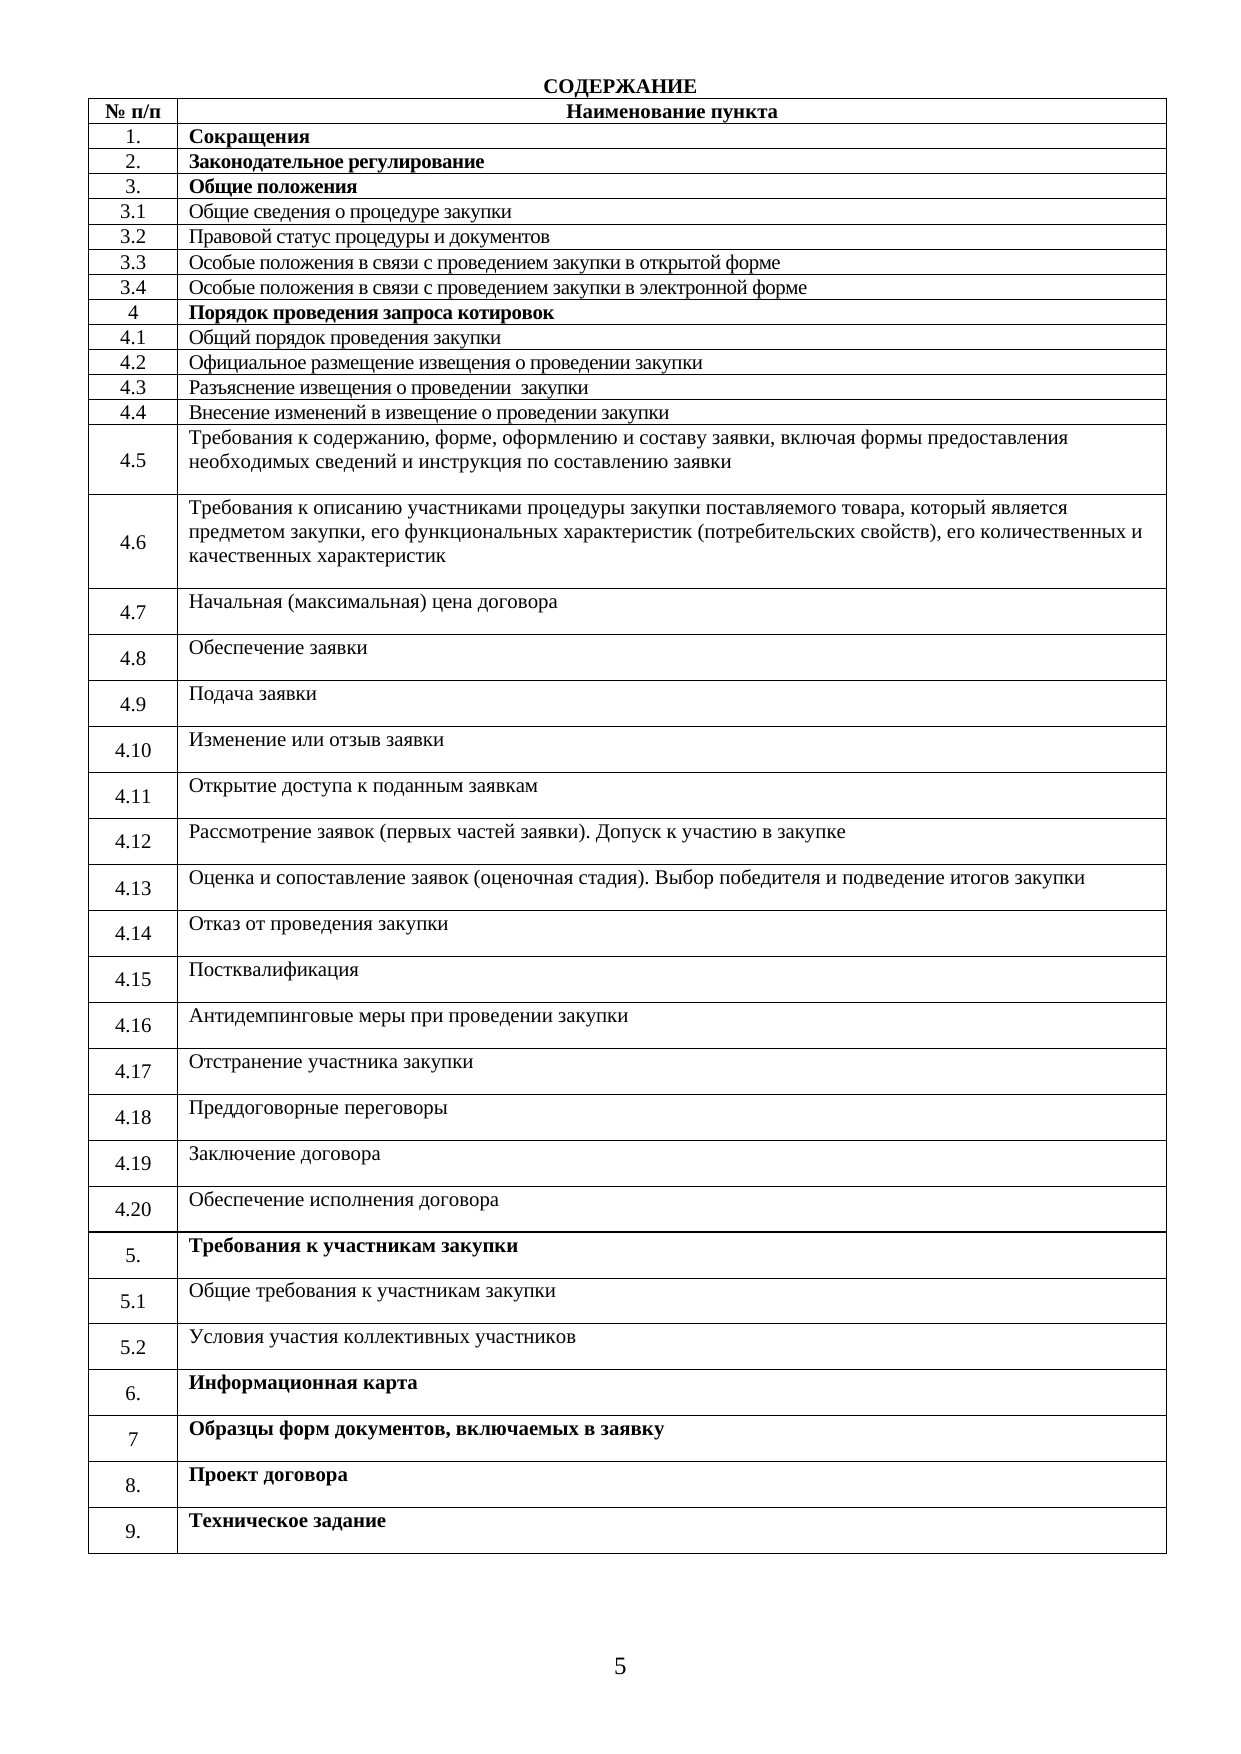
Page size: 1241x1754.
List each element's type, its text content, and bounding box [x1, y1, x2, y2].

table_cell 4.20 [89, 1187, 177, 1231]
table_header № п/п [89, 99, 177, 123]
table_cell Оценка и сопоставление заявок (оценочная стадия). Выбор победителя и подведение итогов закупки [178, 865, 1166, 910]
table_cell Требования к участникам закупки [178, 1233, 1166, 1277]
table_cell 5.2 [89, 1324, 177, 1369]
table_cell 4.15 [89, 957, 177, 1002]
table_cell Рассмотрение заявок (первых частей заявки). Допуск к участию в закупке [178, 819, 1166, 864]
table_cell 3.4 [89, 275, 177, 299]
table_cell Отказ от проведения закупки [178, 911, 1166, 956]
table_cell Требования к описанию участниками процедуры закупки поставляемого товара, который является предметом закупки, его функциональных характеристик (потребительских свойств), его количественных и качественных характеристик [178, 495, 1166, 588]
table_cell Условия участия коллективных участников [178, 1324, 1166, 1369]
table_cell Открытие доступа к поданным заявкам [178, 773, 1166, 818]
table_cell 9. [89, 1508, 177, 1553]
table_cell Проект договора [178, 1462, 1166, 1507]
text СОДЕРЖАНИЕ [89, 74, 1152, 98]
table_cell Порядок проведения запроса котировок [178, 300, 1166, 324]
table_cell Постквалификация [178, 957, 1166, 1002]
table_cell 8. [89, 1462, 177, 1507]
table_cell 4.6 [89, 495, 177, 588]
table_cell Изменение или отзыв заявки [178, 727, 1166, 772]
table_cell Отстранение участника закупки [178, 1049, 1166, 1094]
table_cell 7 [89, 1416, 177, 1461]
table_cell Обеспечение исполнения договора [178, 1187, 1166, 1231]
table_cell Преддоговорные переговоры [178, 1095, 1166, 1139]
table_cell Официальное размещение извещения о проведении закупки [178, 350, 1166, 374]
table_cell 1. [89, 124, 177, 148]
table_header Наименование пункта [178, 99, 1166, 123]
table_cell 4.16 [89, 1003, 177, 1048]
table_cell Техническое задание [178, 1508, 1166, 1553]
table_cell Обеспечение заявки [178, 635, 1166, 680]
table_cell 5.1 [89, 1279, 177, 1323]
table_cell 4.10 [89, 727, 177, 772]
table_cell 4.7 [89, 589, 177, 634]
table_cell 4.12 [89, 819, 177, 864]
table_cell 4.17 [89, 1049, 177, 1094]
table_cell Антидемпинговые меры при проведении закупки [178, 1003, 1166, 1048]
table_cell 4.19 [89, 1141, 177, 1186]
table_cell 4.9 [89, 681, 177, 726]
table_cell 6. [89, 1370, 177, 1415]
table_cell 5. [89, 1233, 177, 1277]
table_cell Общие требования к участникам закупки [178, 1279, 1166, 1323]
table_cell Законодательное регулирование [178, 149, 1166, 173]
table_cell 3. [89, 174, 177, 198]
table_cell Правовой статус процедуры и документов [178, 225, 1166, 248]
table_cell 4 [89, 300, 177, 324]
table_cell 4.3 [89, 375, 177, 399]
table_cell 3.3 [89, 250, 177, 274]
table_cell Общие сведения о процедуре закупки [178, 199, 1166, 223]
table_cell Информационная карта [178, 1370, 1166, 1415]
table_cell 4.1 [89, 325, 177, 349]
table_cell Особые положения в связи с проведением закупки в электронной форме [178, 275, 1166, 299]
table_cell Внесение изменений в извещение о проведении закупки [178, 400, 1166, 424]
table_cell Особые положения в связи с проведением закупки в открытой форме [178, 250, 1166, 274]
table_cell 4.18 [89, 1095, 177, 1139]
table_cell 4.8 [89, 635, 177, 680]
table_cell Заключение договора [178, 1141, 1166, 1186]
table_cell Начальная (максимальная) цена договора [178, 589, 1166, 634]
table_cell Разъяснение извещения о проведении закупки [178, 375, 1166, 399]
table_cell 4.11 [89, 773, 177, 818]
table_cell 4.5 [89, 425, 177, 494]
table_cell 2. [89, 149, 177, 173]
table_cell 4.4 [89, 400, 177, 424]
table_cell 3.1 [89, 199, 177, 223]
table_cell 3.2 [89, 225, 177, 248]
table_cell 4.13 [89, 865, 177, 910]
table_cell Общий порядок проведения закупки [178, 325, 1166, 349]
table_cell Общие положения [178, 174, 1166, 198]
table_cell 4.14 [89, 911, 177, 956]
table_cell Подача заявки [178, 681, 1166, 726]
table_cell Требования к содержанию, форме, оформлению и составу заявки, включая формы предоставления необходимых сведений и инструкция по составлению заявки [178, 425, 1166, 494]
table_cell 4.2 [89, 350, 177, 374]
table_cell Сокращения [178, 124, 1166, 148]
table_cell Образцы форм документов, включаемых в заявку [178, 1416, 1166, 1461]
